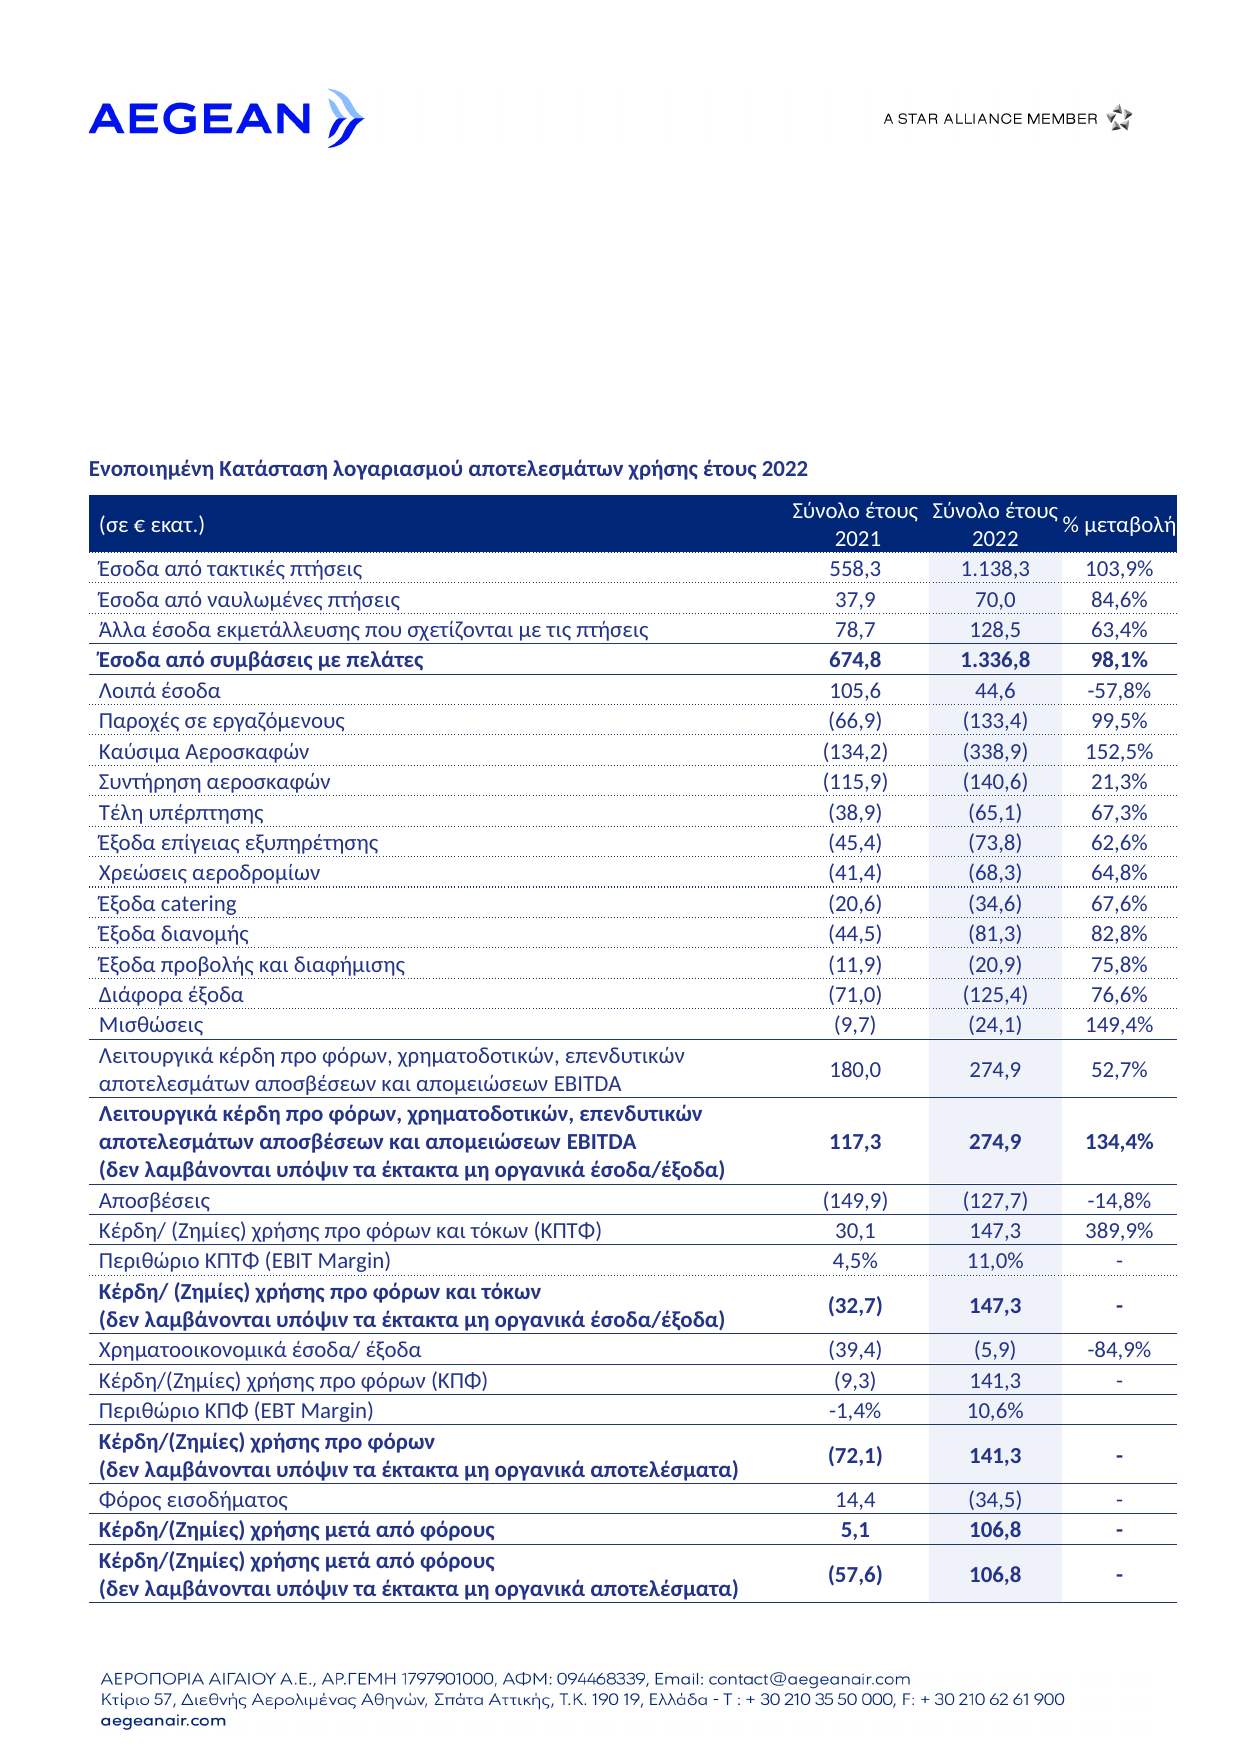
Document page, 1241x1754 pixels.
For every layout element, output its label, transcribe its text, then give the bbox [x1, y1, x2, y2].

table_cell 99,5% [1062, 704, 1177, 734]
table_cell (9,3) [782, 1365, 929, 1394]
table_cell - [1062, 1484, 1177, 1513]
table_cell Κέρδη/(Ζημίες) χρήσης μετά από φόρους [89, 1514, 782, 1544]
table_cell 44,6 [929, 675, 1062, 704]
table_cell 67,6% [1062, 886, 1177, 917]
table_cell Παροχές σε εργαζόμενους [89, 704, 782, 734]
table_header % μεταβολή [1062, 495, 1177, 552]
table_cell Λειτουργικά κέρδη προ φόρων, χρηματοδοτικών, επενδυτικών αποτελεσμάτων αποσβέσεων και απομειώσεων EBITDA [89, 1040, 782, 1097]
table_cell Συντήρηση αεροσκαφών [89, 765, 782, 795]
table_cell Κέρδη/ (Ζημίες) χρήσης προ φόρων και τόκων (ΚΠΤΦ) [89, 1215, 782, 1244]
table_cell -1,4% [782, 1395, 929, 1424]
table_cell 389,9% [1062, 1215, 1177, 1244]
table_cell -57,8% [1062, 675, 1177, 704]
table_cell Έσοδα από τακτικές πτήσεις [89, 552, 782, 582]
table_cell (140,6) [929, 765, 1062, 795]
table_cell Λοιπά έσοδα [89, 675, 782, 704]
table_cell 674,8 [782, 644, 929, 673]
table_cell 147,3 [929, 1215, 1062, 1244]
table_cell (34,5) [929, 1484, 1062, 1513]
table_cell Έξοδα catering [89, 886, 782, 917]
table_cell Κέρδη/ (Ζημίες) χρήσης προ φόρων και τόκων (δεν λαμβάνονται υπόψιν τα έκτακτα μη οργανικά έσοδα/έξοδα) [89, 1275, 782, 1333]
table_cell 152,5% [1062, 734, 1177, 765]
table_cell 1.138,3 [929, 552, 1062, 582]
table_cell 84,6% [1062, 582, 1177, 613]
table_cell 67,3% [1062, 795, 1177, 826]
table_cell 134,4% [1062, 1098, 1177, 1183]
table_cell (5,9) [929, 1334, 1062, 1363]
table_cell Άλλα έσοδα εκμετάλλευσης που σχετίζονται με τις πτήσεις [89, 613, 782, 643]
table_cell (133,4) [929, 704, 1062, 734]
table_cell (125,4) [929, 978, 1062, 1008]
table_cell (38,9) [782, 795, 929, 826]
table_cell - [1062, 1514, 1177, 1544]
table_cell 149,4% [1062, 1008, 1177, 1038]
table_cell (11,9) [782, 947, 929, 978]
table_cell 558,3 [782, 552, 929, 582]
table_cell 30,1 [782, 1215, 929, 1244]
table_cell (81,3) [929, 917, 1062, 947]
table_cell 10,6% [929, 1395, 1062, 1424]
table_cell Μισθώσεις [89, 1008, 782, 1038]
table_cell Έσοδα από ναυλωμένες πτήσεις [89, 582, 782, 613]
table_cell 274,9 [929, 1040, 1062, 1097]
table_cell -14,8% [1062, 1185, 1177, 1214]
table_cell - [1062, 1245, 1177, 1275]
table_cell 141,3 [929, 1425, 1062, 1483]
table_cell 76,6% [1062, 978, 1177, 1008]
table_cell (72,1) [782, 1425, 929, 1483]
table_cell Κέρδη/(Ζημίες) χρήσης μετά από φόρους (δεν λαμβάνονται υπόψιν τα έκτακτα μη οργανικά αποτελέσματα) [89, 1545, 782, 1602]
text Ενοποιημένη Κατάσταση λογαριασμού αποτελεσμάτων χρήσης έτους 2022 [89, 454, 1152, 482]
table_cell 103,9% [1062, 552, 1177, 582]
table_cell 98,1% [1062, 644, 1177, 673]
table_cell Φόρος εισοδήματος [89, 1484, 782, 1513]
table_cell Έξοδα προβολής και διαφήμισης [89, 947, 782, 978]
picture [88, 88, 1133, 148]
table_cell Διάφορα έξοδα [89, 978, 782, 1008]
table_cell 63,4% [1062, 613, 1177, 643]
table_cell 117,3 [782, 1098, 929, 1183]
table_cell - [1062, 1425, 1177, 1483]
table_cell (134,2) [782, 734, 929, 765]
table_cell 62,6% [1062, 826, 1177, 856]
table_cell (20,6) [782, 886, 929, 917]
table_cell (32,7) [782, 1275, 929, 1333]
table_cell 70,0 [929, 582, 1062, 613]
table_cell (9,7) [782, 1008, 929, 1038]
table_cell 14,4 [782, 1484, 929, 1513]
table_cell (338,9) [929, 734, 1062, 765]
table_cell (45,4) [782, 826, 929, 856]
table_cell (44,5) [782, 917, 929, 947]
table_cell Χρεώσεις αεροδρομίων [89, 856, 782, 886]
table_cell Κέρδη/(Ζημίες) χρήσης προ φόρων (δεν λαμβάνονται υπόψιν τα έκτακτα μη οργανικά αποτελέσματα) [89, 1425, 782, 1483]
table_cell 180,0 [782, 1040, 929, 1097]
table_cell 37,9 [782, 582, 929, 613]
table_cell (41,4) [782, 856, 929, 886]
table_cell 106,8 [929, 1514, 1062, 1544]
table_cell 75,8% [1062, 947, 1177, 978]
table_cell Περιθώριο ΚΠΤΦ (ΕΒΙΤ Μargin) [89, 1245, 782, 1275]
table_cell (115,9) [782, 765, 929, 795]
table_cell 141,3 [929, 1365, 1062, 1394]
table_cell 78,7 [782, 613, 929, 643]
table_cell Έξοδα διανομής [89, 917, 782, 947]
table_cell Έσοδα από συμβάσεις με πελάτες [89, 644, 782, 673]
table_cell (34,6) [929, 886, 1062, 917]
picture [88, 1662, 1151, 1736]
table_cell 5,1 [782, 1514, 929, 1544]
table_header Σύνολο έτους 2022 [929, 495, 1062, 552]
table_cell 82,8% [1062, 917, 1177, 947]
table_cell Καύσιμα Αεροσκαφών [89, 734, 782, 765]
table_cell [1062, 1395, 1177, 1424]
table_cell 21,3% [1062, 765, 1177, 795]
table_cell Χρηματοοικονομικά έσοδα/ έξοδα [89, 1334, 782, 1363]
table_header (σε € εκατ.) [89, 495, 782, 552]
table_cell (66,9) [782, 704, 929, 734]
table_cell 128,5 [929, 613, 1062, 643]
table_cell (73,8) [929, 826, 1062, 856]
table_cell - [1062, 1545, 1177, 1602]
table_cell 106,8 [929, 1545, 1062, 1602]
table_cell 64,8% [1062, 856, 1177, 886]
table_cell Τέλη υπέρπτησης [89, 795, 782, 826]
table_cell (24,1) [929, 1008, 1062, 1038]
table_cell (57,6) [782, 1545, 929, 1602]
table_cell 147,3 [929, 1275, 1062, 1333]
table_cell (20,9) [929, 947, 1062, 978]
table_cell 11,0% [929, 1245, 1062, 1275]
table_cell (68,3) [929, 856, 1062, 886]
table_cell Έξοδα επίγειας εξυπηρέτησης [89, 826, 782, 856]
table_cell (71,0) [782, 978, 929, 1008]
table_cell Λειτουργικά κέρδη προ φόρων, χρηματοδοτικών, επενδυτικών αποτελεσμάτων αποσβέσεων και απομειώσεων EBITDA (δεν λαμβάνονται υπόψιν τα έκτακτα μη οργανικά έσοδα/έξοδα) [89, 1098, 782, 1183]
table_cell (127,7) [929, 1185, 1062, 1214]
table_cell 274,9 [929, 1098, 1062, 1183]
table_cell - [1062, 1365, 1177, 1394]
table_cell Περιθώριο ΚΠΦ (EBT Margin) [89, 1395, 782, 1424]
table_cell (65,1) [929, 795, 1062, 826]
table_cell (149,9) [782, 1185, 929, 1214]
table_cell Κέρδη/(Ζημίες) χρήσης προ φόρων (ΚΠΦ) [89, 1365, 782, 1394]
table_cell 52,7% [1062, 1040, 1177, 1097]
table_cell Αποσβέσεις [89, 1185, 782, 1214]
table_cell -84,9% [1062, 1334, 1177, 1363]
table_cell 1.336,8 [929, 644, 1062, 673]
table_cell 4,5% [782, 1245, 929, 1275]
table_cell 105,6 [782, 675, 929, 704]
table_cell (39,4) [782, 1334, 929, 1363]
table_header Σύνολο έτους 2021 [782, 495, 929, 552]
table_cell - [1062, 1275, 1177, 1333]
